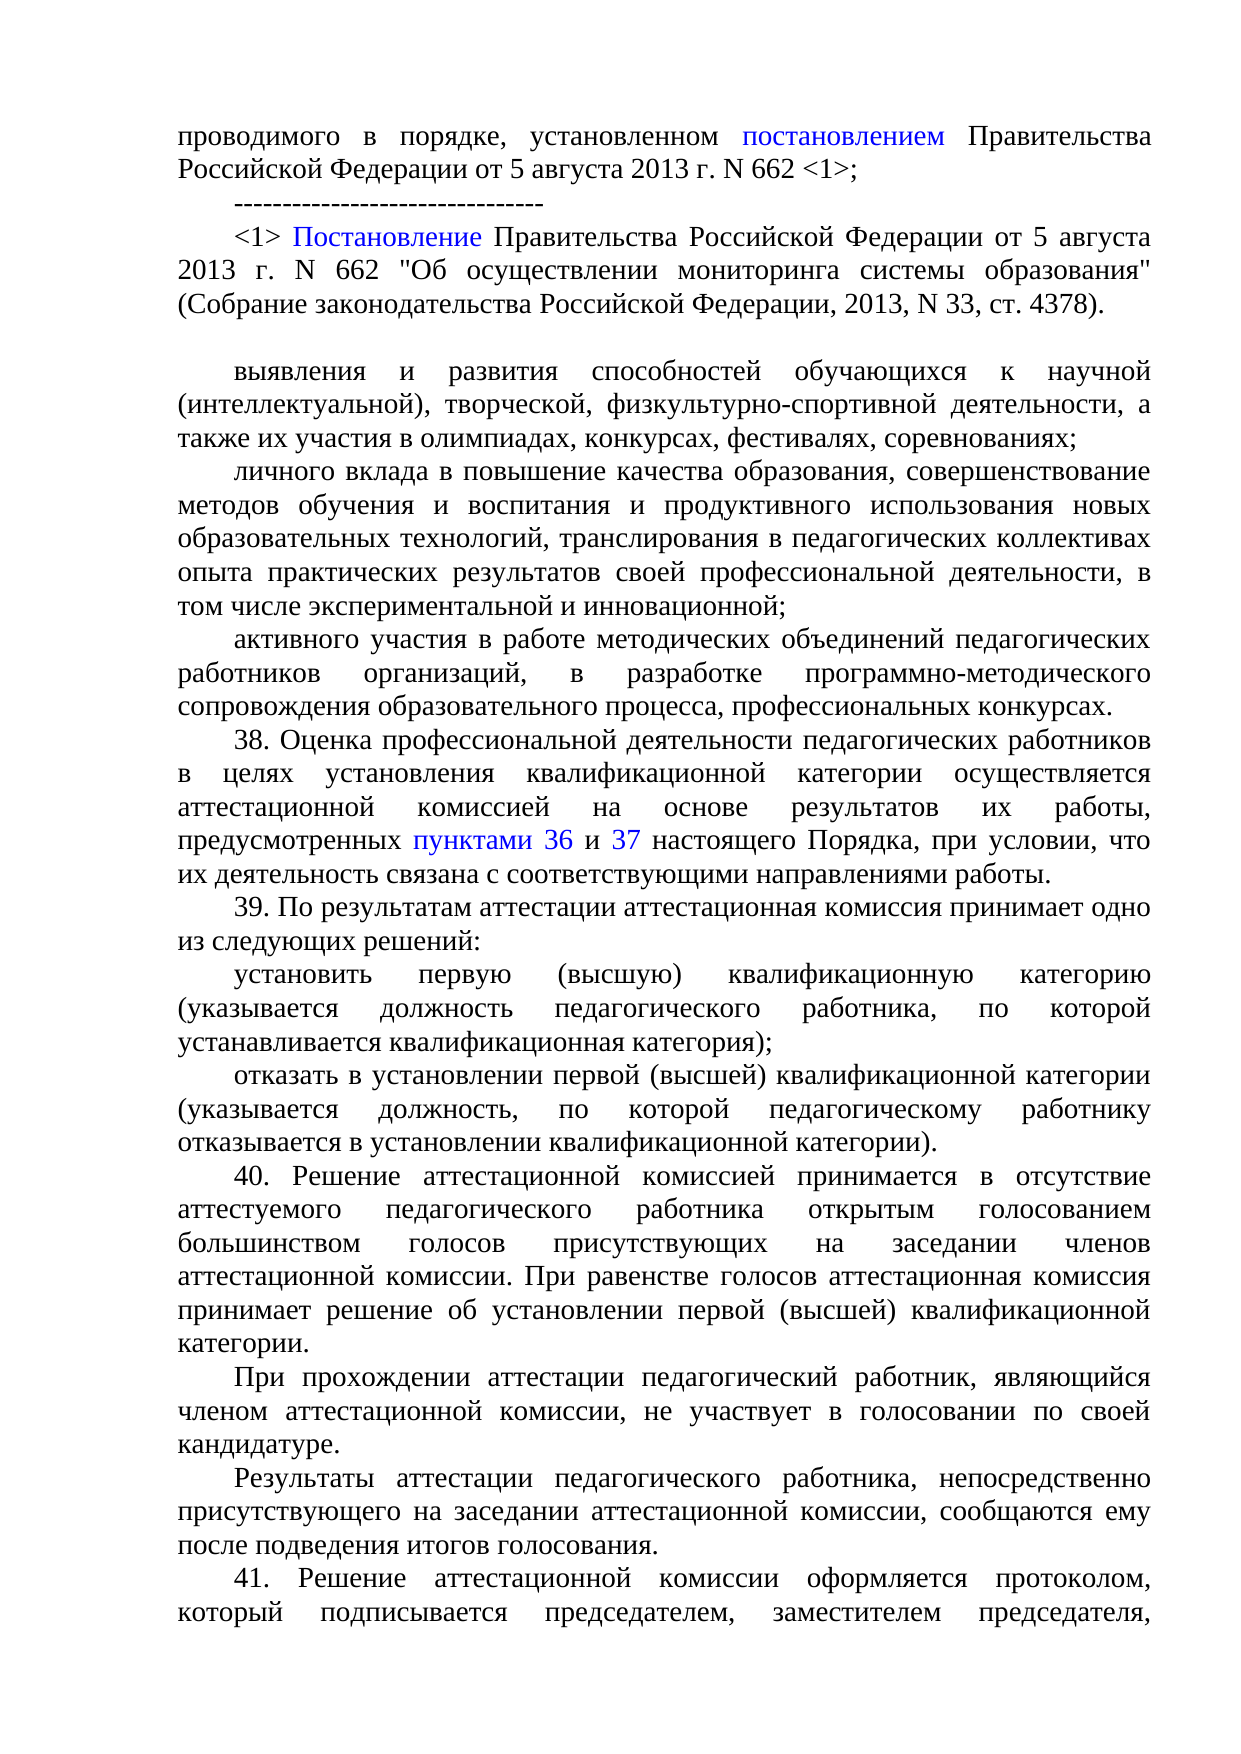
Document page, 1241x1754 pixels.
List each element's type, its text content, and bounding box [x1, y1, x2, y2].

text Результаты аттестации педагогического работника, непосредственно присутствующего на заседании аттестационной комиссии, сообщаются ему после подведения итогов голосования. [177, 1460, 1152, 1560]
text отказать в установлении первой (высшей) квалификационной категории (указывается должность, по которой педагогическому работнику отказывается в установлении квалификационной категории). [177, 1057, 1152, 1158]
text личного вклада в повышение качества образования, совершенствование методов обучения и воспитания и продуктивного использования новых образовательных технологий, транслирования в педагогических коллективах опыта практических результатов своей профессиональной деятельности, в том числе экспериментальной и инновационной; [177, 453, 1152, 621]
text -------------------------------- [177, 185, 1152, 219]
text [177, 1560, 1152, 1627]
text <1> Постановление Правительства Российской Федерации от 5 августа 2013 г. N 662 "Об осуществлении мониторинга системы образования" (Собрание законодательства Российской Федерации, 2013, N 33, ст. 4378). [177, 219, 1152, 319]
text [177, 118, 1152, 185]
text установить первую (высшую) квалификационную категорию (указывается должность педагогического работника, по которой устанавливается квалификационная категория); [177, 957, 1152, 1057]
text 38. Оценка профессиональной деятельности педагогических работников в целях установления квалификационной категории осуществляется аттестационной комиссией на основе результатов их работы, предусмотренных пунктами 36 и 37 настоящего Порядка, при условии, что их деятельность связана с соответствующими направлениями работы. [177, 722, 1152, 889]
text 40. Решение аттестационной комиссией принимается в отсутствие аттестуемого педагогического работника открытым голосованием большинством голосов присутствующих на заседании членов аттестационной комиссии. При равенстве голосов аттестационная комиссия принимает решение об установлении первой (высшей) квалификационной категории. [177, 1158, 1152, 1359]
text При прохождении аттестации педагогический работник, являющийся членом аттестационной комиссии, не участвует в голосовании по своей кандидатуре. [177, 1359, 1152, 1460]
text выявления и развития способностей обучающихся к научной (интеллектуальной), творческой, физкультурно-спортивной деятельности, а также их участия в олимпиадах, конкурсах, фестивалях, соревнованиях; [177, 353, 1152, 453]
text 39. По результатам аттестации аттестационная комиссия принимает одно из следующих решений: [177, 889, 1152, 957]
text активного участия в работе методических объединений педагогических работников организаций, в разработке программно-методического сопровождения образовательного процесса, профессиональных конкурсах. [177, 621, 1152, 722]
